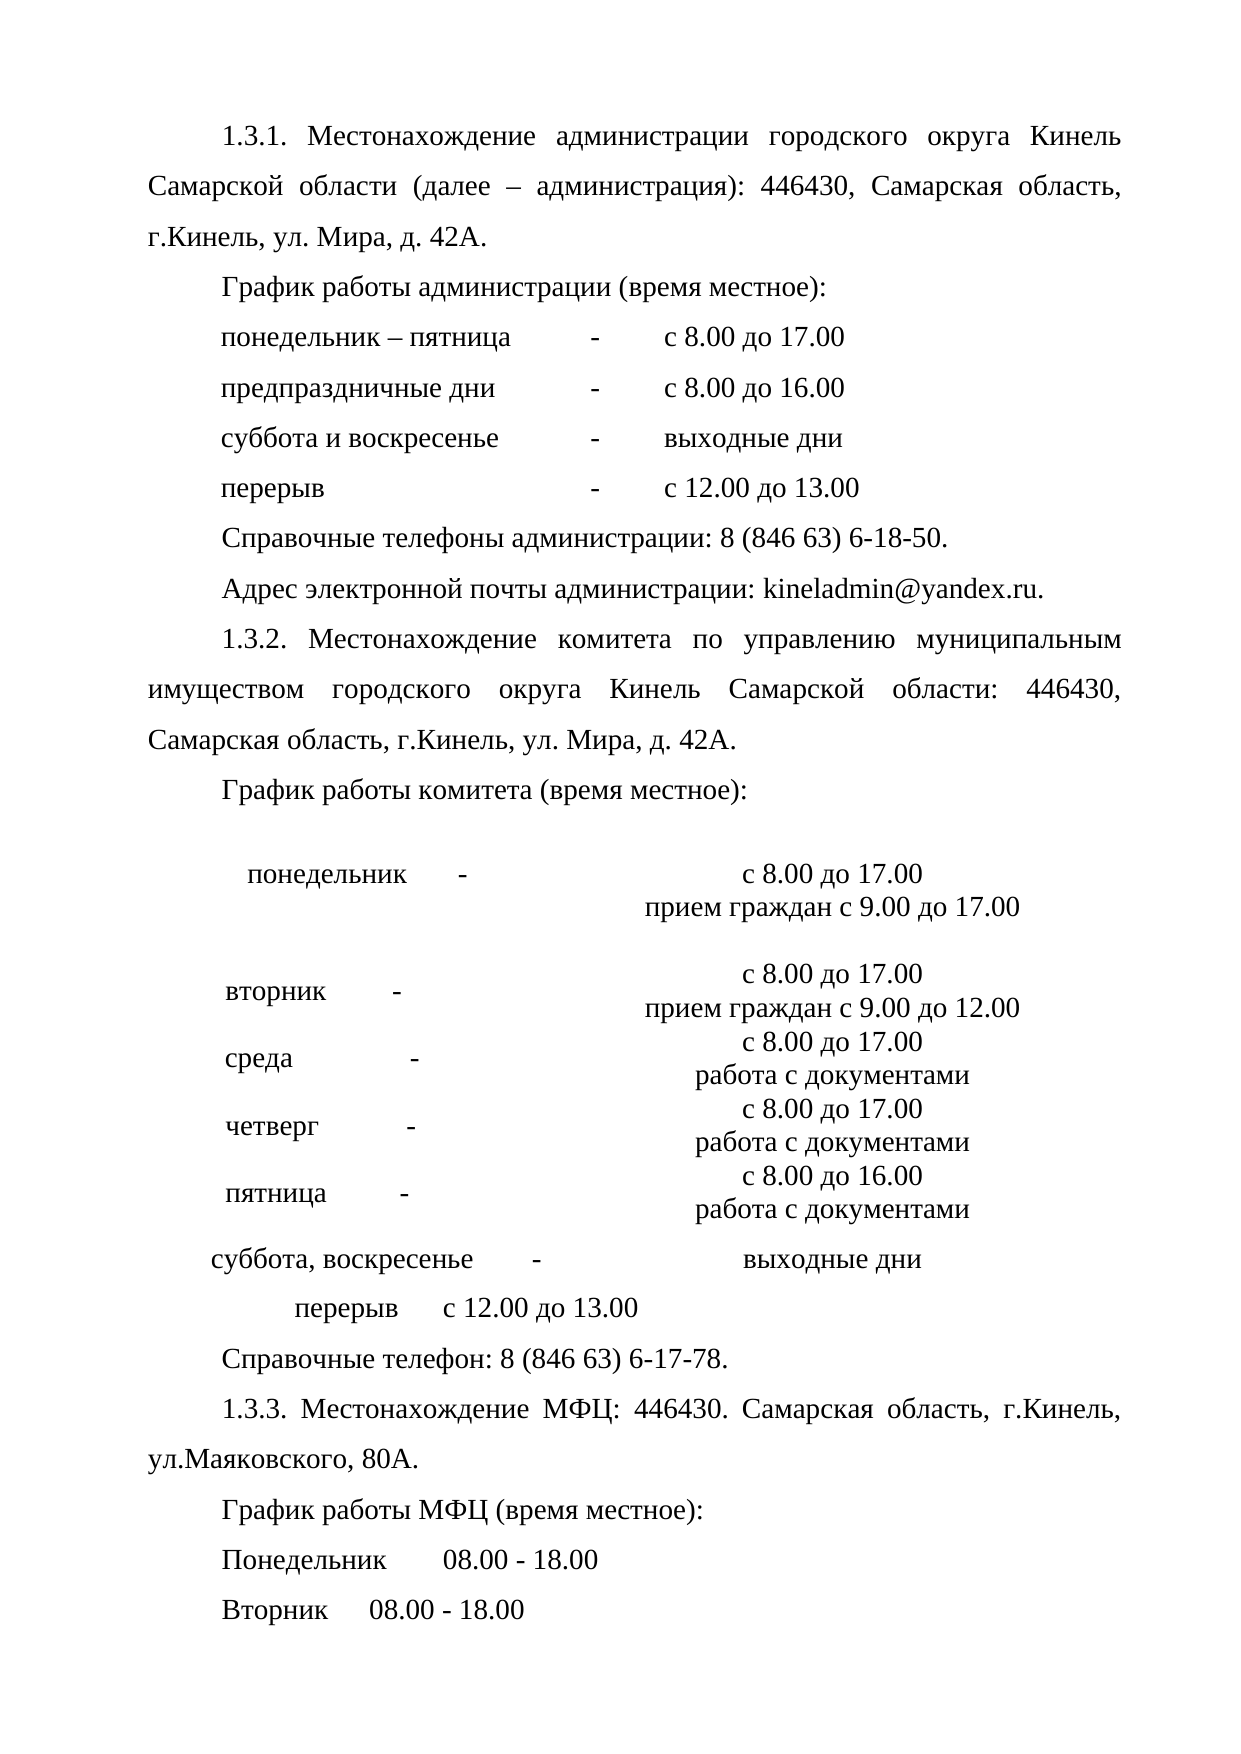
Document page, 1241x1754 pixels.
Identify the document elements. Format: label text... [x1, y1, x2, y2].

text Понедельник 08.00 - 18.00 [148, 1542, 1122, 1576]
text Вторник 08.00 - 18.00 [148, 1592, 1122, 1626]
table_cell среда - [163, 1024, 605, 1091]
table_cell с 8.00 до 16.00 работа с документами [605, 1158, 1107, 1225]
text суббота и воскресенье - выходные дни [148, 420, 1122, 453]
table_header с 8.00 до 17.00 прием граждан с 9.00 до 17.00 [605, 823, 1107, 923]
table_cell выходные дни [605, 1225, 1107, 1291]
table_cell вторник - [163, 923, 605, 1024]
table_cell четверг - [163, 1091, 605, 1158]
text График работы МФЦ (время местное): [148, 1492, 1122, 1525]
text График работы администрации (время местное): [148, 269, 1122, 303]
table_cell с 8.00 до 17.00 работа с документами [605, 1024, 1107, 1091]
text Справочные телефоны администрации: 8 (846 63) 6-18-50. [148, 521, 1122, 554]
text 1.3.3. Местонахождение МФЦ: 446430. Самарская область, г.Кинель, ул.Маяковского, 80А. [148, 1391, 1122, 1475]
text перерыв с 12.00 до 13.00 [148, 1291, 1122, 1324]
text 1.3.1. Местонахождение администрации городского округа Кинель Самарской области (далее – администрация): 446430, Самарская область, г.Кинель, ул. Мира, д. 42А. [148, 118, 1122, 252]
table_cell с 8.00 до 17.00 прием граждан с 9.00 до 12.00 [605, 923, 1107, 1024]
table_cell пятница - [163, 1158, 605, 1225]
text График работы комитета (время местное): [148, 772, 1122, 806]
table_header понедельник - [163, 823, 605, 923]
table_cell суббота, воскресенье - [163, 1225, 605, 1291]
text Адрес электронной почты администрации: kineladmin@yandex.ru. [148, 571, 1122, 604]
text предпраздничные дни - с 8.00 до 16.00 [148, 370, 1122, 403]
text перерыв - с 12.00 до 13.00 [148, 470, 1122, 504]
text 1.3.2. Местонахождение комитета по управлению муниципальным имуществом городского округа Кинель Самарской области: 446430, Самарская область, г.Кинель, ул. Мира, д. 42А. [148, 621, 1122, 755]
text Справочные телефон: 8 (846 63) 6-17-78. [148, 1341, 1122, 1374]
text понедельник – пятница - с 8.00 до 17.00 [148, 319, 1122, 353]
table_cell с 8.00 до 17.00 работа с документами [605, 1091, 1107, 1158]
